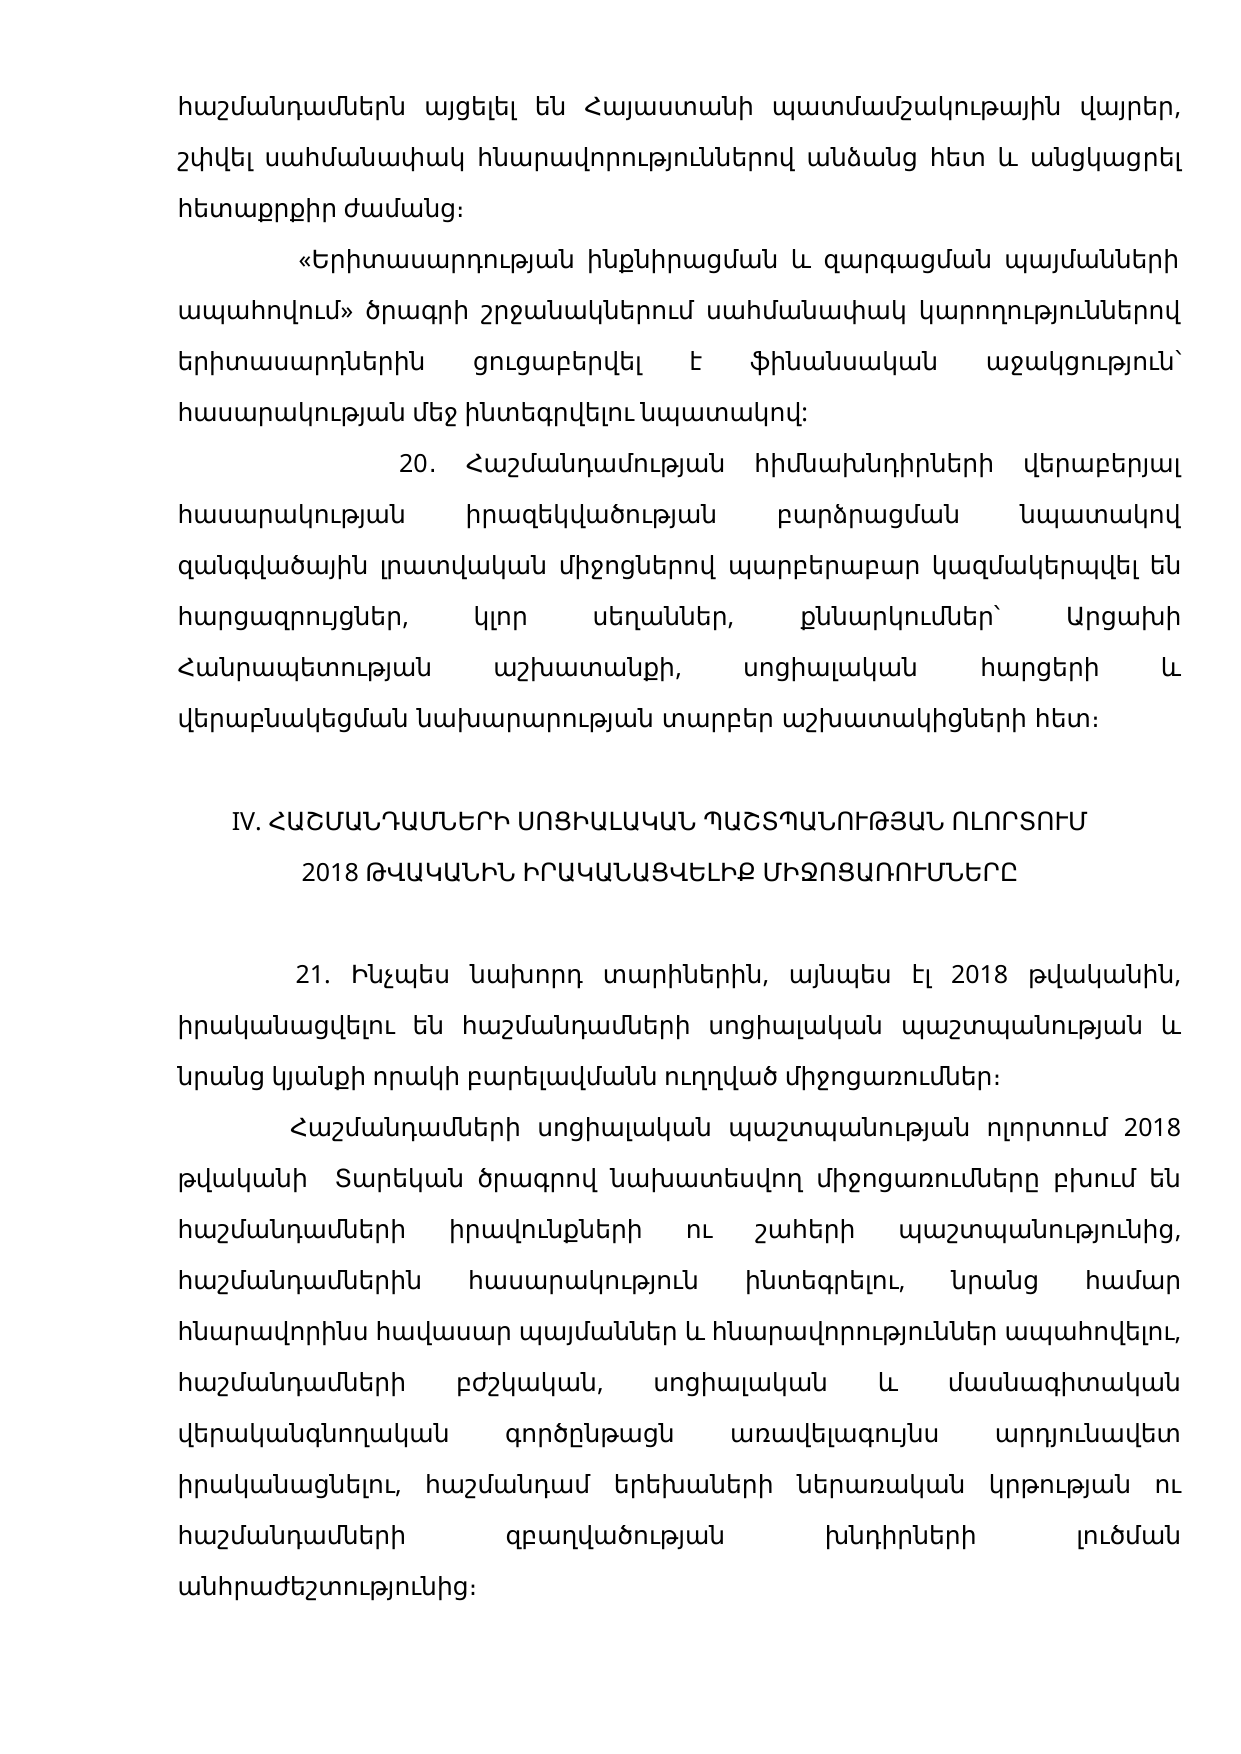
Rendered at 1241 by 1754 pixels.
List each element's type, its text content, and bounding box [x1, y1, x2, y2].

text 21. Ինչպես նախորդ տարիներին, այնպես էլ 2018 թվականին, իրականացվելու են հաշմանդամների սոցիալական պաշտպանության և նրանց կյանքի որակի բարելավմանն ուղղված միջոցառումներ։ [177, 956, 1181, 1092]
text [138, 89, 1181, 225]
text «Երիտասարդության ինքնիրացման և զարգացման պայմանների ապահովում» ծրագրի շրջանակներում սահմանափակ կարողություններով երիտասարդներին ցուցաբերվել է ֆինանսական աջակցություն՝ հասարակության մեջ ինտեգրվելու նպատակով: [138, 242, 1181, 429]
text 20. Հաշմանդամության հիմնախնդիրների վերաբերյալ հասարակության իրազեկվածության բարձրացման նպատակով զանգվածային լրատվական միջոցներով պարբերաբար կազմակերպվել են հարցազրույցներ, կլոր սեղաններ, քննարկումներ՝ Արցախի Հանրապետության աշխատանքի, սոցիալական հարցերի և վերաբնակեցման նախարարության տարբեր աշխատակիցների հետ։ [138, 446, 1181, 735]
text 2018 ԹՎԱԿԱՆԻՆ ԻՐԱԿԱՆԱՑՎԵԼԻՔ ՄԻՋՈՑԱՌՈՒՄՆԵՐԸ [138, 854, 1181, 888]
text Հաշմանդամների սոցիալական պաշտպանության ոլորտում 2018 թվականի Տարեկան ծրագրով նախատեսվող միջոցառումները բխում են հաշմանդամների իրավունքների ու շահերի պաշտպանությունից, հաշմանդամներին հասարակություն ինտեգրելու, նրանց համար հնարավորինս հավասար պայմաններ և հնարավորություններ ապահովելու, հաշմանդամների բժշկական, սոցիալական և մասնագիտական վերականգնողական գործընթացն առավելագույնս արդյունավետ իրականացնելու, հաշմանդամ երեխաների ներառական կրթության ու հաշմանդամների զբաղվածության խնդիրների լուծման անհրաժեշտությունից։ [177, 1109, 1181, 1603]
text IV. ՀԱՇՄԱՆԴԱՄՆԵՐԻ ՍՈՑԻԱԼԱԿԱՆ ՊԱՇՏՊԱՆՈՒԹՅԱՆ ՈԼՈՐՏՈՒՄ [138, 803, 1181, 837]
